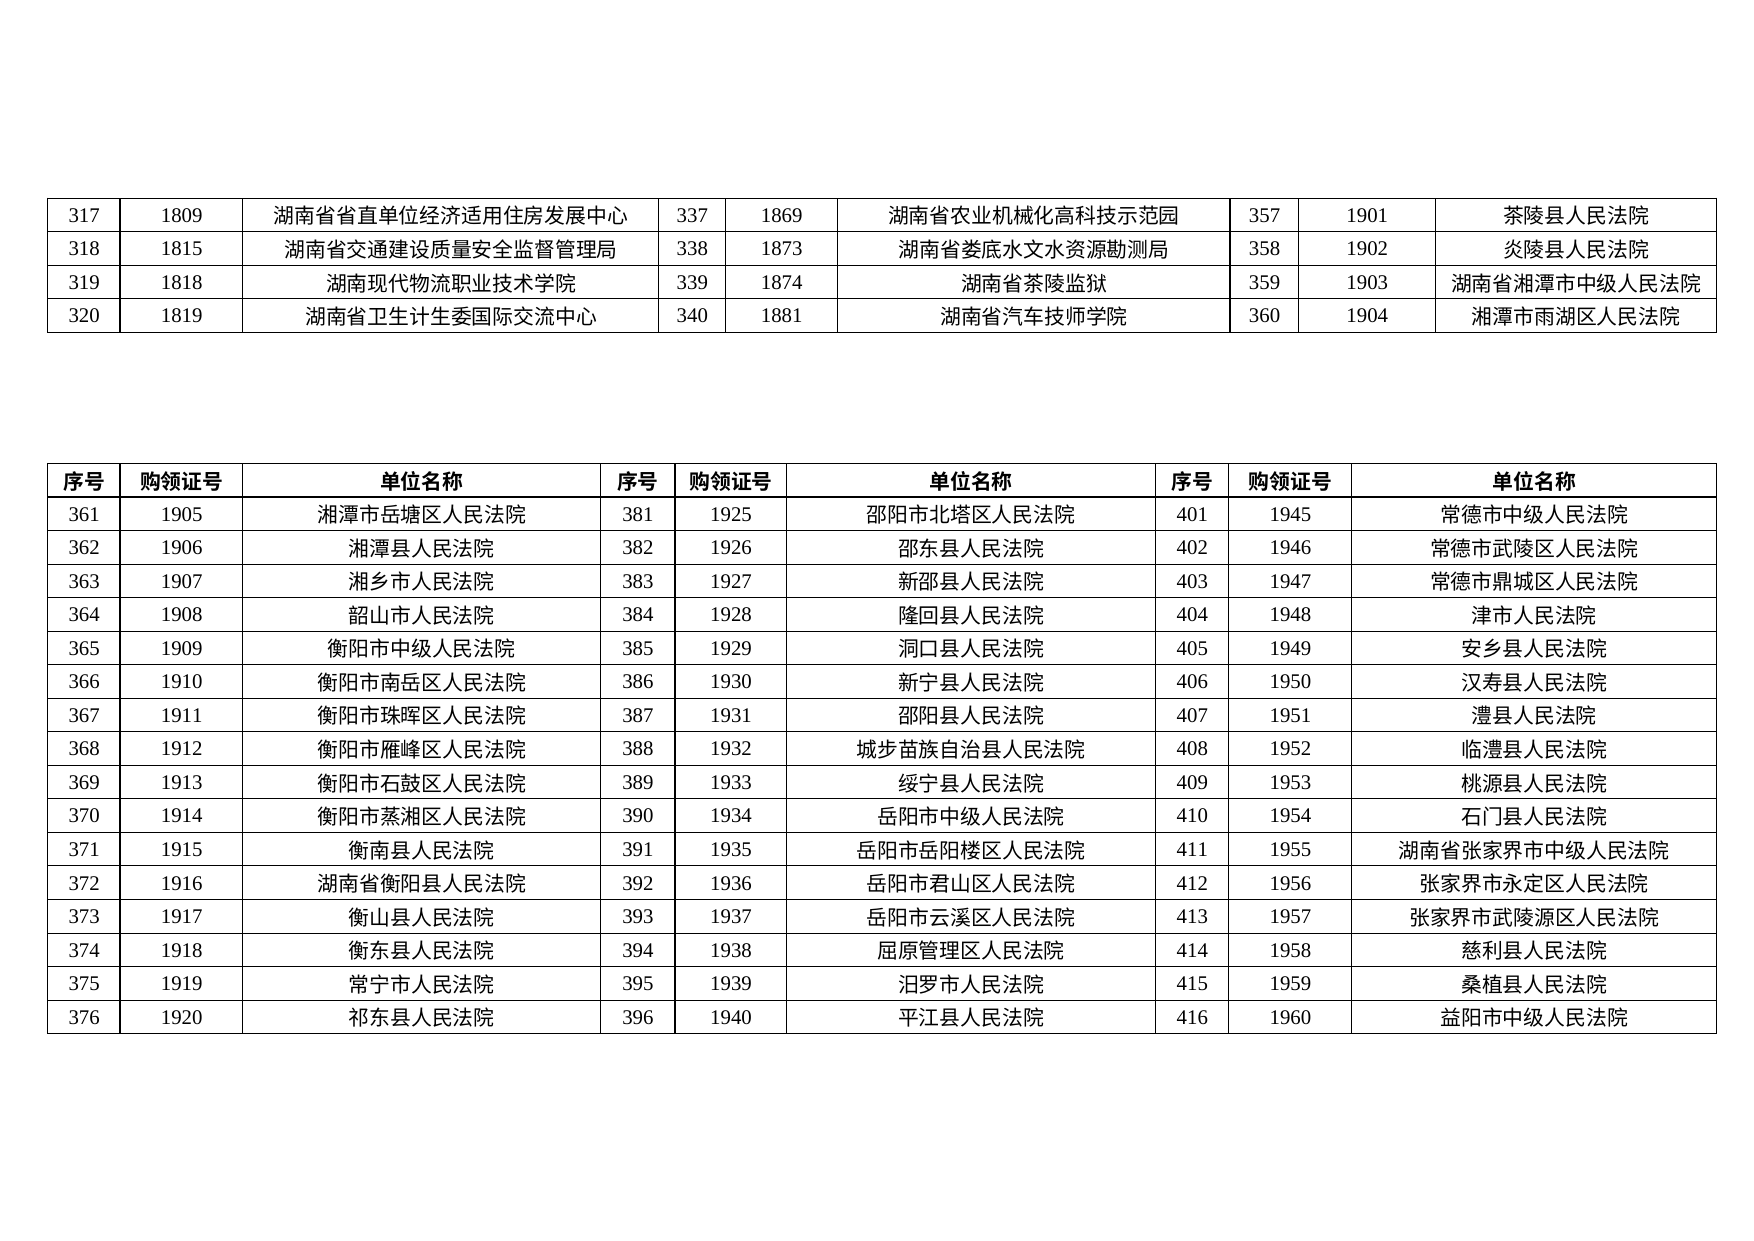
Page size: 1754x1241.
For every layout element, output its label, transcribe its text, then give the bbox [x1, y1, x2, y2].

table_cell 1915 [121, 833, 242, 865]
table_cell 1908 [121, 598, 242, 631]
table_cell 岳阳市中级人民法院 [787, 799, 1155, 832]
table_cell 湘潭市岳塘区人民法院 [243, 498, 600, 530]
table_cell 1901 [1299, 199, 1435, 231]
table_cell 1937 [676, 900, 786, 932]
table_cell 320 [48, 299, 119, 332]
table_cell 401 [1156, 498, 1228, 530]
table_cell 1928 [676, 598, 786, 631]
table_cell 1954 [1229, 799, 1351, 832]
table_cell 湖南省娄底水文水资源勘测局 [838, 232, 1229, 265]
table_cell 359 [1231, 266, 1298, 298]
table_header 单位名称 [243, 464, 600, 496]
table_cell 363 [48, 565, 119, 597]
table_cell 常德市中级人民法院 [1352, 498, 1716, 530]
table_cell 湘潭县人民法院 [243, 531, 600, 563]
table_cell 383 [601, 565, 674, 597]
table_cell 1909 [121, 632, 242, 664]
table_cell 373 [48, 900, 119, 932]
table_cell 1874 [726, 266, 837, 298]
table_cell 1934 [676, 799, 786, 832]
table_header 购领证号 [1229, 464, 1351, 496]
table_cell 369 [48, 766, 119, 798]
table_cell 慈利县人民法院 [1352, 934, 1716, 966]
table_cell 1932 [676, 732, 786, 765]
table_cell 湖南省省直单位经济适用住房发展中心 [243, 199, 658, 231]
table_cell 1902 [1299, 232, 1435, 265]
table_cell 402 [1156, 531, 1228, 563]
table_cell 常宁市人民法院 [243, 967, 600, 999]
table_cell 1913 [121, 766, 242, 798]
table_cell 393 [601, 900, 674, 932]
table_cell 395 [601, 967, 674, 999]
table_cell 湖南省交通建设质量安全监督管理局 [243, 232, 658, 265]
table_cell 桑植县人民法院 [1352, 967, 1716, 999]
table_cell 387 [601, 699, 674, 731]
table_cell 1948 [1229, 598, 1351, 631]
table_cell 340 [659, 299, 725, 332]
table_cell 1906 [121, 531, 242, 563]
table_cell 1960 [1229, 1001, 1351, 1033]
table_cell 1929 [676, 632, 786, 664]
table_header 购领证号 [121, 464, 242, 496]
table_cell 1869 [726, 199, 837, 231]
table_cell 湖南省茶陵监狱 [838, 266, 1229, 298]
table_cell 1936 [676, 866, 786, 899]
table_header 单位名称 [787, 464, 1155, 496]
table_cell 邵东县人民法院 [787, 531, 1155, 563]
table_cell 319 [48, 266, 119, 298]
table_cell 常德市武陵区人民法院 [1352, 531, 1716, 563]
table_cell 1935 [676, 833, 786, 865]
table_cell 衡阳市雁峰区人民法院 [243, 732, 600, 765]
table_cell 381 [601, 498, 674, 530]
table_cell 415 [1156, 967, 1228, 999]
table_cell 岳阳市君山区人民法院 [787, 866, 1155, 899]
table_cell 339 [659, 266, 725, 298]
table_cell 1881 [726, 299, 837, 332]
table_cell 湖南省张家界市中级人民法院 [1352, 833, 1716, 865]
table_cell 洞口县人民法院 [787, 632, 1155, 664]
table_cell 1815 [121, 232, 242, 265]
table_cell 衡东县人民法院 [243, 934, 600, 966]
table_cell 1819 [121, 299, 242, 332]
table_cell 1952 [1229, 732, 1351, 765]
table_cell 358 [1231, 232, 1298, 265]
table_cell 衡阳市中级人民法院 [243, 632, 600, 664]
table_cell 1920 [121, 1001, 242, 1033]
table_cell 澧县人民法院 [1352, 699, 1716, 731]
table_cell 1910 [121, 665, 242, 698]
table_cell 1959 [1229, 967, 1351, 999]
table_cell 1917 [121, 900, 242, 932]
table_cell 1919 [121, 967, 242, 999]
table_cell 茶陵县人民法院 [1436, 199, 1716, 231]
table_cell 389 [601, 766, 674, 798]
table_cell 413 [1156, 900, 1228, 932]
table_cell 衡阳市蒸湘区人民法院 [243, 799, 600, 832]
table_cell 汉寿县人民法院 [1352, 665, 1716, 698]
table_cell 邵阳县人民法院 [787, 699, 1155, 731]
table_cell 370 [48, 799, 119, 832]
table_cell 衡山县人民法院 [243, 900, 600, 932]
table_cell 361 [48, 498, 119, 530]
table_cell 408 [1156, 732, 1228, 765]
table_cell 412 [1156, 866, 1228, 899]
table_cell 403 [1156, 565, 1228, 597]
table_cell 岳阳市岳阳楼区人民法院 [787, 833, 1155, 865]
table_cell 湘乡市人民法院 [243, 565, 600, 597]
table_cell 1953 [1229, 766, 1351, 798]
table_cell 410 [1156, 799, 1228, 832]
table_cell 404 [1156, 598, 1228, 631]
table_cell 津市人民法院 [1352, 598, 1716, 631]
table_cell 385 [601, 632, 674, 664]
table_cell 396 [601, 1001, 674, 1033]
table_cell 406 [1156, 665, 1228, 698]
table_cell 390 [601, 799, 674, 832]
table_cell 湖南省衡阳县人民法院 [243, 866, 600, 899]
table_cell 386 [601, 665, 674, 698]
table_cell 375 [48, 967, 119, 999]
table_cell 衡阳市珠晖区人民法院 [243, 699, 600, 731]
table_cell 衡阳市南岳区人民法院 [243, 665, 600, 698]
table_cell 372 [48, 866, 119, 899]
table_cell 1911 [121, 699, 242, 731]
table_cell 1809 [121, 199, 242, 231]
table_cell 湖南省湘潭市中级人民法院 [1436, 266, 1716, 298]
table_cell 平江县人民法院 [787, 1001, 1155, 1033]
table_cell 1927 [676, 565, 786, 597]
table_header 序号 [1156, 464, 1228, 496]
table_cell 岳阳市云溪区人民法院 [787, 900, 1155, 932]
table_cell 衡阳市石鼓区人民法院 [243, 766, 600, 798]
table_cell 1933 [676, 766, 786, 798]
table_cell 1931 [676, 699, 786, 731]
table_cell 1907 [121, 565, 242, 597]
table_cell 360 [1231, 299, 1298, 332]
table_cell 367 [48, 699, 119, 731]
table_cell 317 [48, 199, 119, 231]
table_cell 衡南县人民法院 [243, 833, 600, 865]
table_cell 新宁县人民法院 [787, 665, 1155, 698]
table_cell 韶山市人民法院 [243, 598, 600, 631]
table_cell 湖南省汽车技师学院 [838, 299, 1229, 332]
table_cell 1958 [1229, 934, 1351, 966]
table_cell 405 [1156, 632, 1228, 664]
table_cell 1903 [1299, 266, 1435, 298]
table_cell 屈原管理区人民法院 [787, 934, 1155, 966]
table_cell 1818 [121, 266, 242, 298]
table_cell 357 [1231, 199, 1298, 231]
table_cell 汨罗市人民法院 [787, 967, 1155, 999]
table_cell 409 [1156, 766, 1228, 798]
table_cell 隆回县人民法院 [787, 598, 1155, 631]
table_cell 1956 [1229, 866, 1351, 899]
table_cell 411 [1156, 833, 1228, 865]
table_cell 1904 [1299, 299, 1435, 332]
table_cell 安乡县人民法院 [1352, 632, 1716, 664]
table_cell 1945 [1229, 498, 1351, 530]
table_cell 416 [1156, 1001, 1228, 1033]
table_cell 1926 [676, 531, 786, 563]
table_cell 益阳市中级人民法院 [1352, 1001, 1716, 1033]
table_cell 新邵县人民法院 [787, 565, 1155, 597]
table_cell 391 [601, 833, 674, 865]
table_cell 张家界市武陵源区人民法院 [1352, 900, 1716, 932]
table_cell 湖南省农业机械化高科技示范园 [838, 199, 1229, 231]
table_cell 374 [48, 934, 119, 966]
table_cell 318 [48, 232, 119, 265]
table_cell 1912 [121, 732, 242, 765]
table_cell 城步苗族自治县人民法院 [787, 732, 1155, 765]
table_cell 365 [48, 632, 119, 664]
table_cell 临澧县人民法院 [1352, 732, 1716, 765]
table_cell 石门县人民法院 [1352, 799, 1716, 832]
table_cell 1940 [676, 1001, 786, 1033]
table_cell 1905 [121, 498, 242, 530]
table_cell 1949 [1229, 632, 1351, 664]
table_cell 364 [48, 598, 119, 631]
table_cell 371 [48, 833, 119, 865]
table_cell 绥宁县人民法院 [787, 766, 1155, 798]
table_cell 湖南现代物流职业技术学院 [243, 266, 658, 298]
table_cell 1914 [121, 799, 242, 832]
table_cell 1957 [1229, 900, 1351, 932]
table_cell 常德市鼎城区人民法院 [1352, 565, 1716, 597]
table_cell 407 [1156, 699, 1228, 731]
table_cell 337 [659, 199, 725, 231]
table_cell 1938 [676, 934, 786, 966]
table_cell 368 [48, 732, 119, 765]
table_cell 湖南省卫生计生委国际交流中心 [243, 299, 658, 332]
table_cell 1939 [676, 967, 786, 999]
table_cell 湘潭市雨湖区人民法院 [1436, 299, 1716, 332]
table_cell 张家界市永定区人民法院 [1352, 866, 1716, 899]
table_cell 1925 [676, 498, 786, 530]
table_cell 祁东县人民法院 [243, 1001, 600, 1033]
table_cell 1951 [1229, 699, 1351, 731]
table_cell 桃源县人民法院 [1352, 766, 1716, 798]
table_cell 1946 [1229, 531, 1351, 563]
table_cell 1950 [1229, 665, 1351, 698]
table_cell 366 [48, 665, 119, 698]
table_cell 1955 [1229, 833, 1351, 865]
table_cell 1930 [676, 665, 786, 698]
table_cell 388 [601, 732, 674, 765]
table_cell 376 [48, 1001, 119, 1033]
table_cell 414 [1156, 934, 1228, 966]
table_cell 382 [601, 531, 674, 563]
table_header 购领证号 [676, 464, 786, 496]
table_cell 邵阳市北塔区人民法院 [787, 498, 1155, 530]
table_header 序号 [48, 464, 119, 496]
table_cell 1916 [121, 866, 242, 899]
table_header 序号 [601, 464, 674, 496]
table_cell 384 [601, 598, 674, 631]
table_cell 1873 [726, 232, 837, 265]
table_cell 1918 [121, 934, 242, 966]
table_header 单位名称 [1352, 464, 1716, 496]
table_cell 338 [659, 232, 725, 265]
table_cell 392 [601, 866, 674, 899]
table_cell 362 [48, 531, 119, 563]
table_cell 394 [601, 934, 674, 966]
table_cell 1947 [1229, 565, 1351, 597]
table_cell 炎陵县人民法院 [1436, 232, 1716, 265]
